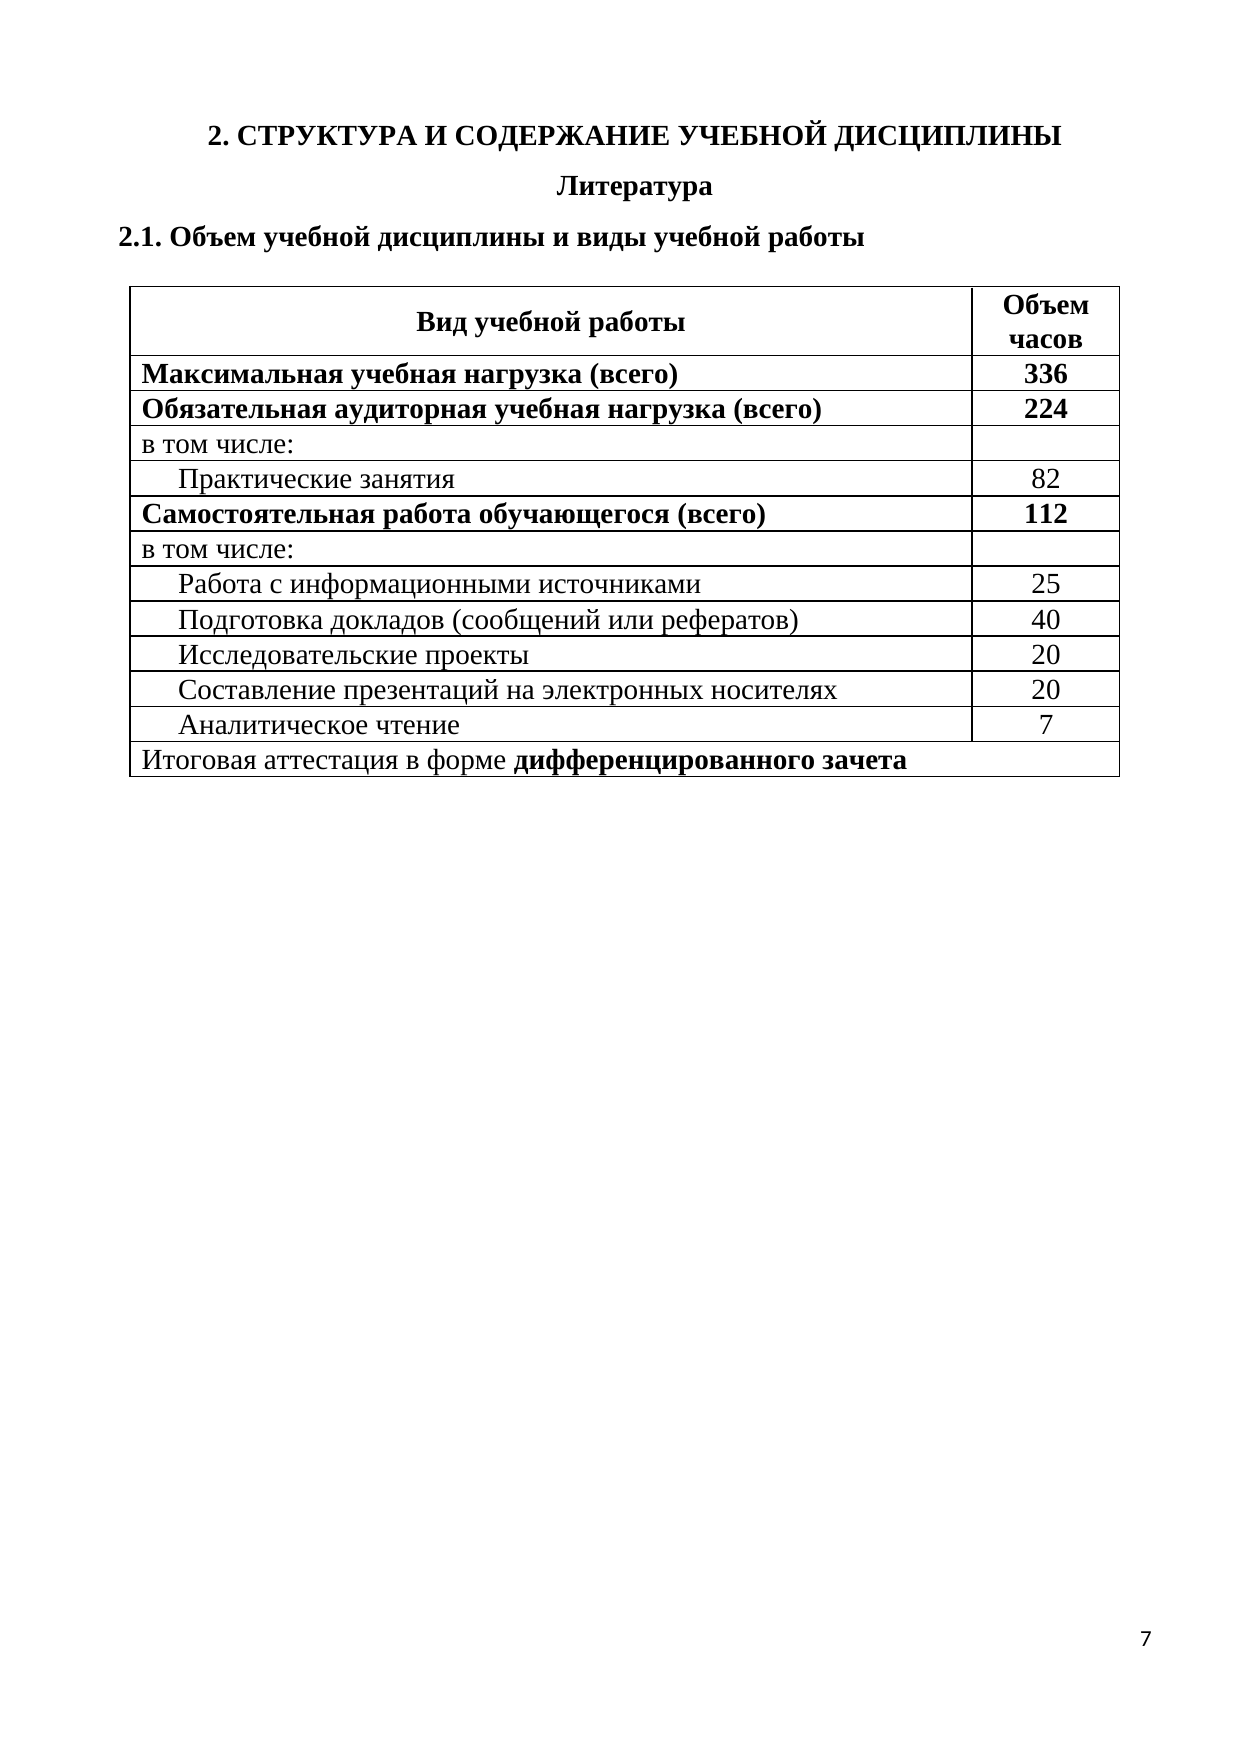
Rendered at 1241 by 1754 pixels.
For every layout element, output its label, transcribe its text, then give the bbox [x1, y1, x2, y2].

table_cell Подготовка докладов (сообщений или рефератов) [131, 602, 971, 635]
table_cell Самостоятельная работа обучающегося (всего) [131, 497, 971, 530]
table_cell Практические занятия [131, 461, 971, 495]
table_cell 82 [973, 461, 1119, 495]
table_cell 7 [973, 707, 1119, 741]
text 2.1. Объем учебной дисциплины и виды учебной работы [118, 219, 1152, 252]
table_cell 336 [973, 356, 1119, 389]
table_cell Работа с информационными источниками [131, 567, 971, 600]
table_cell 224 [973, 391, 1119, 425]
table_cell Максимальная учебная нагрузка (всего) [131, 356, 971, 389]
table_cell Обязательная аудиторная учебная нагрузка (всего) [131, 391, 971, 425]
table_cell в том числе: [131, 532, 971, 565]
table_cell Аналитическое чтение [131, 707, 971, 741]
table_cell 112 [973, 497, 1119, 530]
table_cell Итоговая аттестация в форме дифференцированного зачета [131, 742, 1119, 776]
table_cell 20 [973, 672, 1119, 706]
text 2. СТРУКТУРА И СОДЕРЖАНИЕ УЧЕБНОЙ ДИСЦИПЛИНЫ [118, 118, 1152, 152]
table_cell 20 [973, 637, 1119, 670]
table_cell [973, 532, 1119, 565]
table_cell Составление презентаций на электронных носителях [131, 672, 971, 706]
text Литература [118, 168, 1152, 202]
table_header Вид учебной работы [131, 287, 972, 354]
table_cell 25 [973, 567, 1119, 600]
table_cell 40 [973, 602, 1119, 635]
table_header Объем часов [973, 287, 1119, 354]
table_cell в том числе: [131, 426, 971, 460]
table_cell [973, 426, 1119, 460]
table_cell Исследовательские проекты [131, 637, 971, 670]
